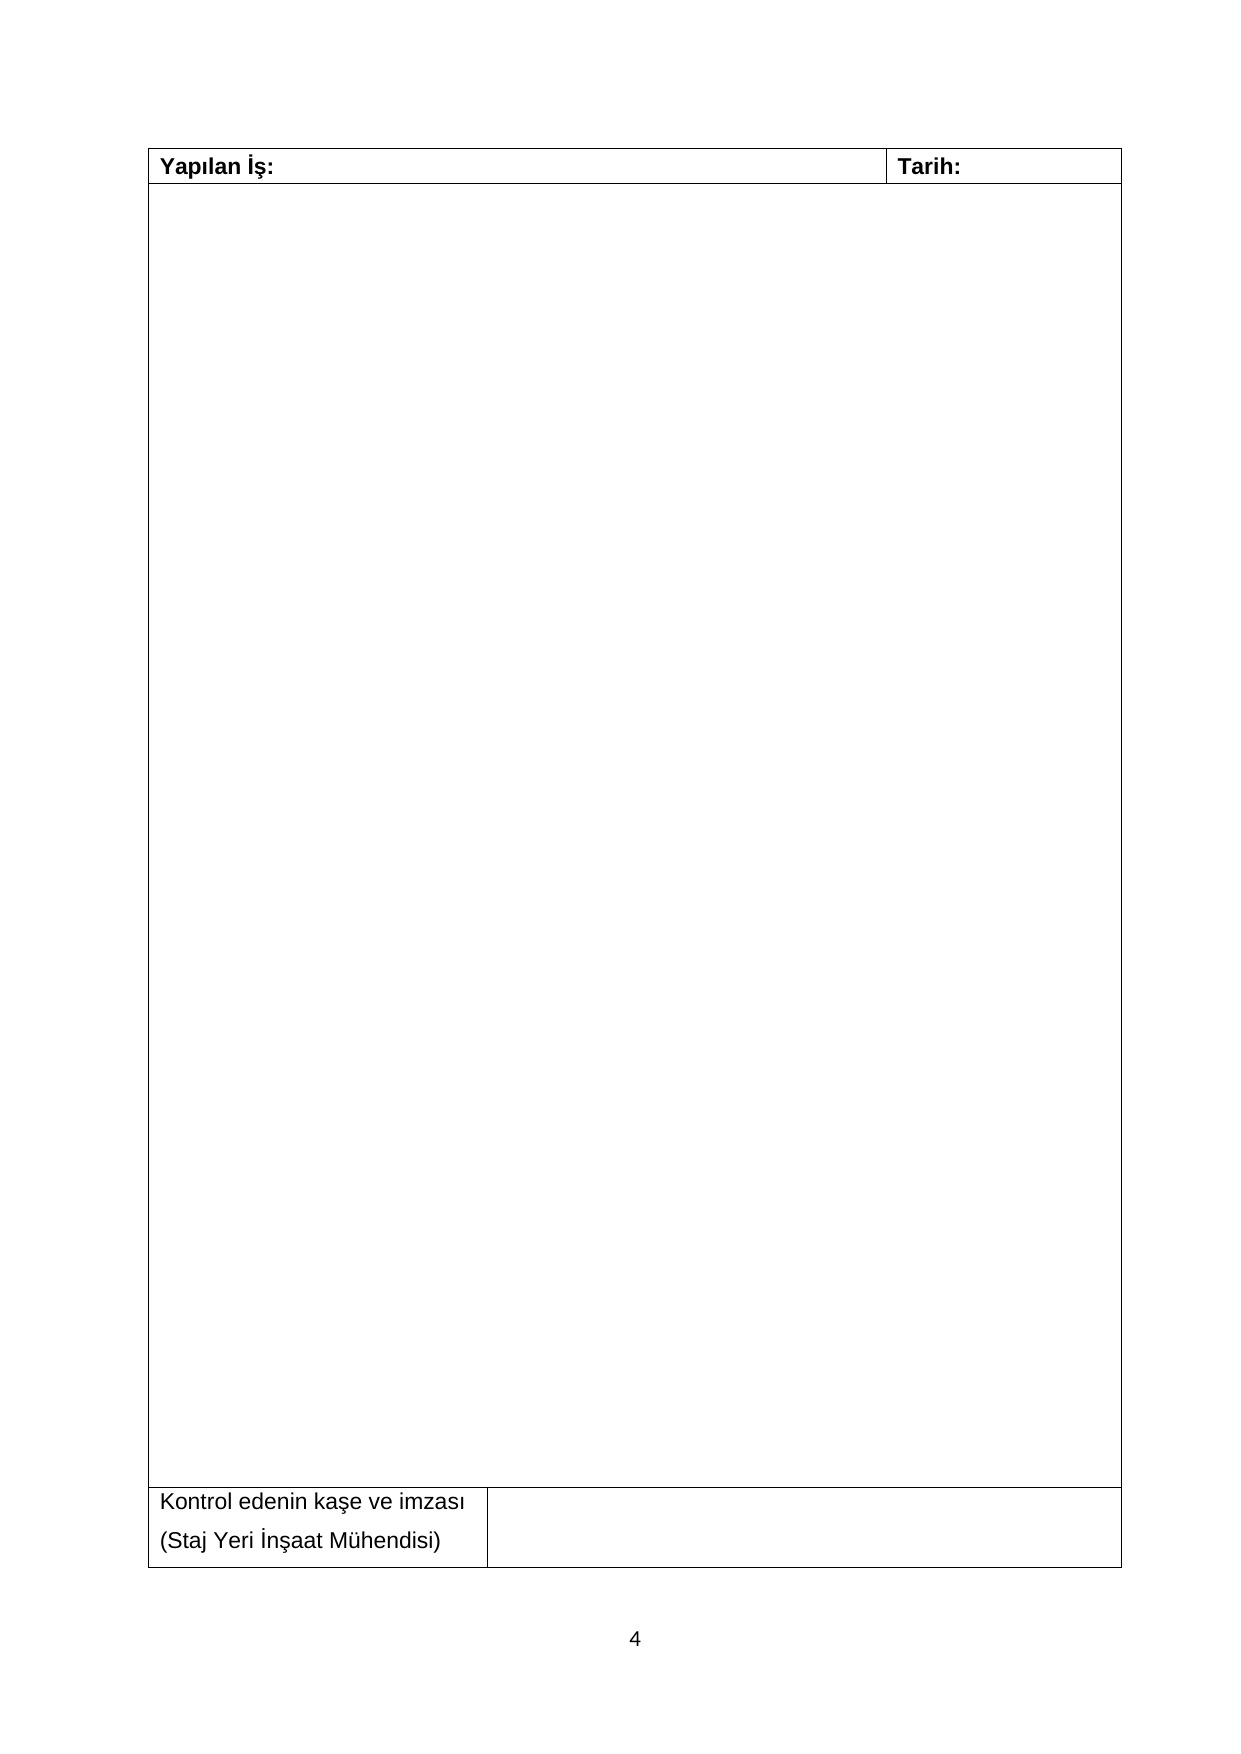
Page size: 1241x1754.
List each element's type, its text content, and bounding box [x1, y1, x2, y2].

table_cell [149, 184, 1121, 1487]
table_header Tarih: [887, 149, 1121, 183]
table_header Yapılan İş: [149, 149, 886, 183]
table_cell [488, 1488, 1121, 1567]
table_cell Kontrol edenin kaşe ve imzası (Staj Yeri İnşaat Mühendisi) [149, 1488, 487, 1567]
